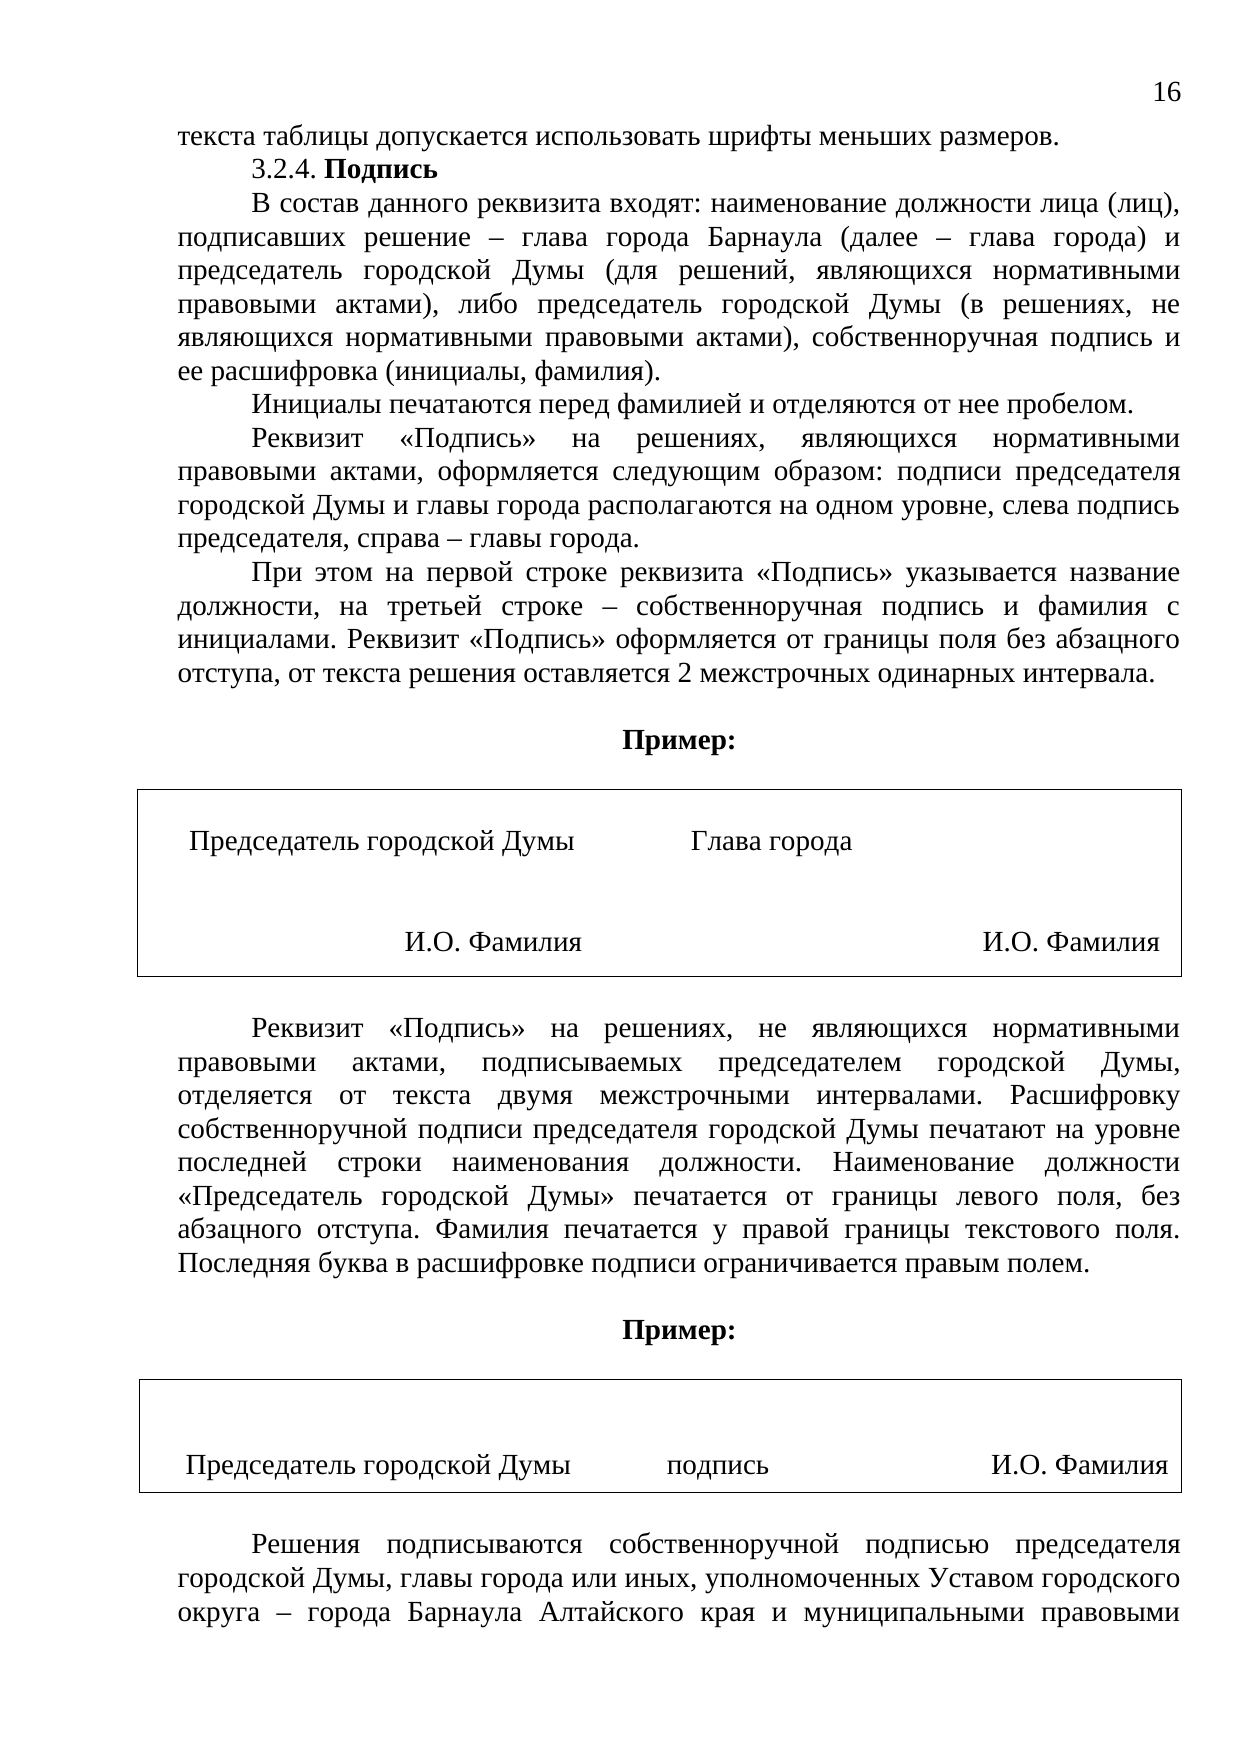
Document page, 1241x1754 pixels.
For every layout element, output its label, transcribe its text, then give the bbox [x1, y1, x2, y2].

title Реквизит «Подпись» на решениях, являющихся нормативными правовыми актами, оформляется следующим образом: подписи председателя городской Думы и главы города располагаются на одном уровне, слева подпись председателя, справа – главы города. [177, 420, 1181, 554]
title Пример: [177, 722, 1181, 755]
title При этом на первой строке реквизита «Подпись» указывается название должности, на третьей строке – собственноручная подпись и фамилия с инициалами. Реквизит «Подпись» оформляется от границы поля без абзацного отступа, от текста решения оставляется 2 межстрочных одинарных интервала. [177, 554, 1181, 688]
title 3.2.4. Подпись [177, 152, 1181, 185]
title Реквизит «Подпись» на решениях, не являющихся нормативными правовыми актами, подписываемых председателем городской Думы, отделяется от текста двумя межстрочными интервалами. Расшифровку собственноручной подписи председателя городской Думы печатают на уровне последней строки наименования должности. Наименование должности «Председатель городской Думы» печатается от границы левого поля, без абзацного отступа. Фамилия печатается у правой границы текстового поля. Последняя буква в расшифровке подписи ограничивается правым полем. [177, 1010, 1181, 1278]
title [177, 118, 1181, 152]
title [177, 1527, 1181, 1627]
title Инициалы печатаются перед фамилией и отделяются от нее пробелом. [177, 386, 1181, 420]
title Пример: [177, 1312, 1181, 1346]
table_header [138, 790, 1181, 976]
table_header Председатель городской Думы подпись И.О. Фамилия [140, 1380, 1181, 1492]
title В состав данного реквизита входят: наименование должности лица (лиц), подписавших решение – глава города Барнаула (далее – глава города) и председатель городской Думы (для решений, являющихся нормативными правовыми актами), либо председатель городской Думы (в решениях, не являющихся нормативными правовыми актами), собственноручная подпись и ее расшифровка (инициалы, фамилия). [177, 185, 1181, 386]
